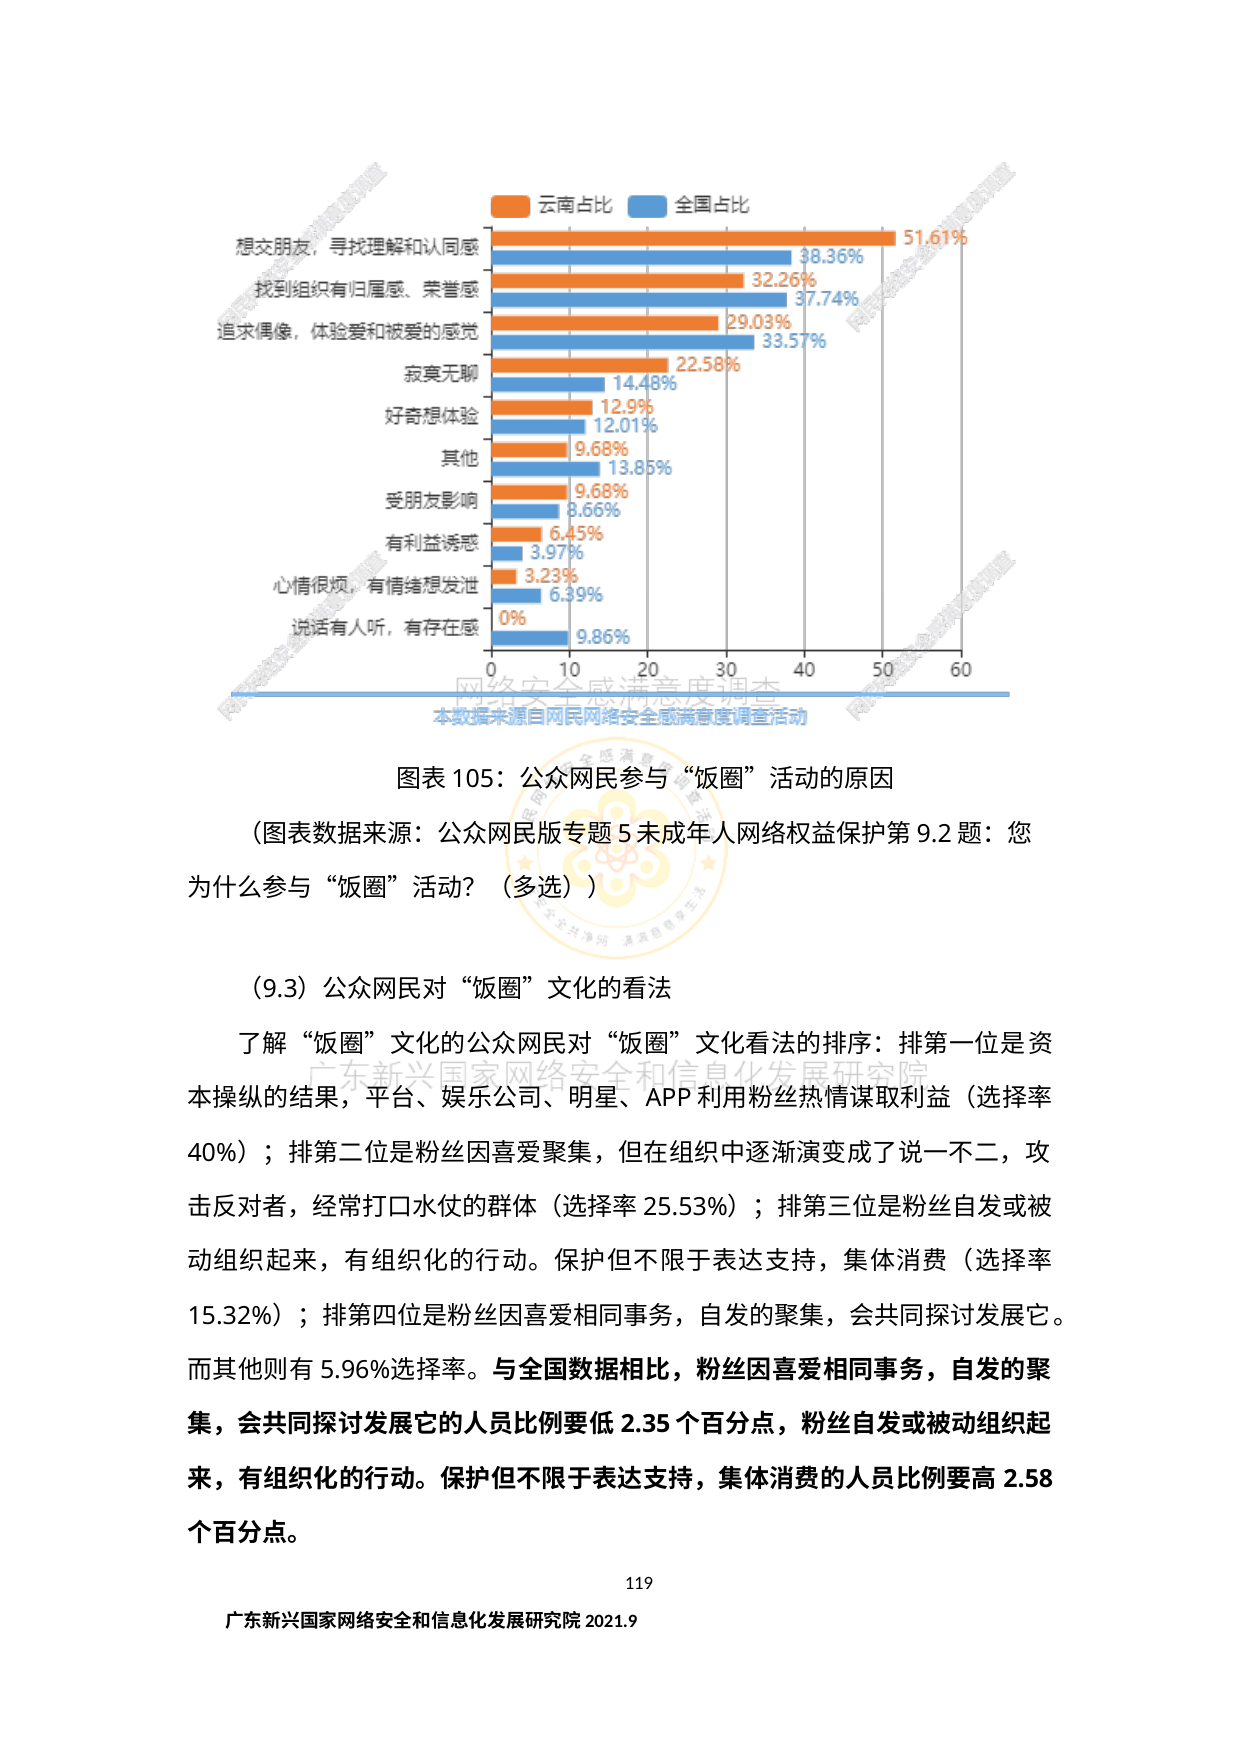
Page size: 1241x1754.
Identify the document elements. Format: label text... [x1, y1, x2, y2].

text （图表数据来源：公众网民版专题5未成年人网络权益保护第9.2题：您为什么参与“饭圈”活动？（多选）） [187, 813, 1053, 904]
text 了解“饭圈”文化的公众网民对“饭圈”文化看法的排序：排第一位是资本操纵的结果，平台、娱乐公司、明星、APP利用粉丝热情谋取利益（选择率40%）；排第二位是粉丝因喜爱聚集，但在组织中逐渐演变成了说一不二，攻击反对者，经常打口水仗的群体（选择率25.53%）；排第三位是粉丝自发或被动组织起来，有组织化的行动。保护但不限于表达支持，集体消费（选择率15.32%）；排第四位是粉丝因喜爱相同事务，自发的聚集，会共同探讨发展它。而其他则有5.96%选择率。与全国数据相比，粉丝因喜爱相同事务，自发的聚集，会共同探讨发展它的人员比例要低2.35个百分点，粉丝自发或被动组织起来，有组织化的行动。保护但不限于表达支持，集体消费的人员比例要高2.58个百分点。 [187, 1023, 1053, 1549]
text 图表105：公众网民参与“饭圈”活动的原因 [187, 759, 1053, 795]
picture [202, 150, 1039, 744]
text （9.3）公众网民对“饭圈”文化的看法 [187, 969, 1053, 1005]
